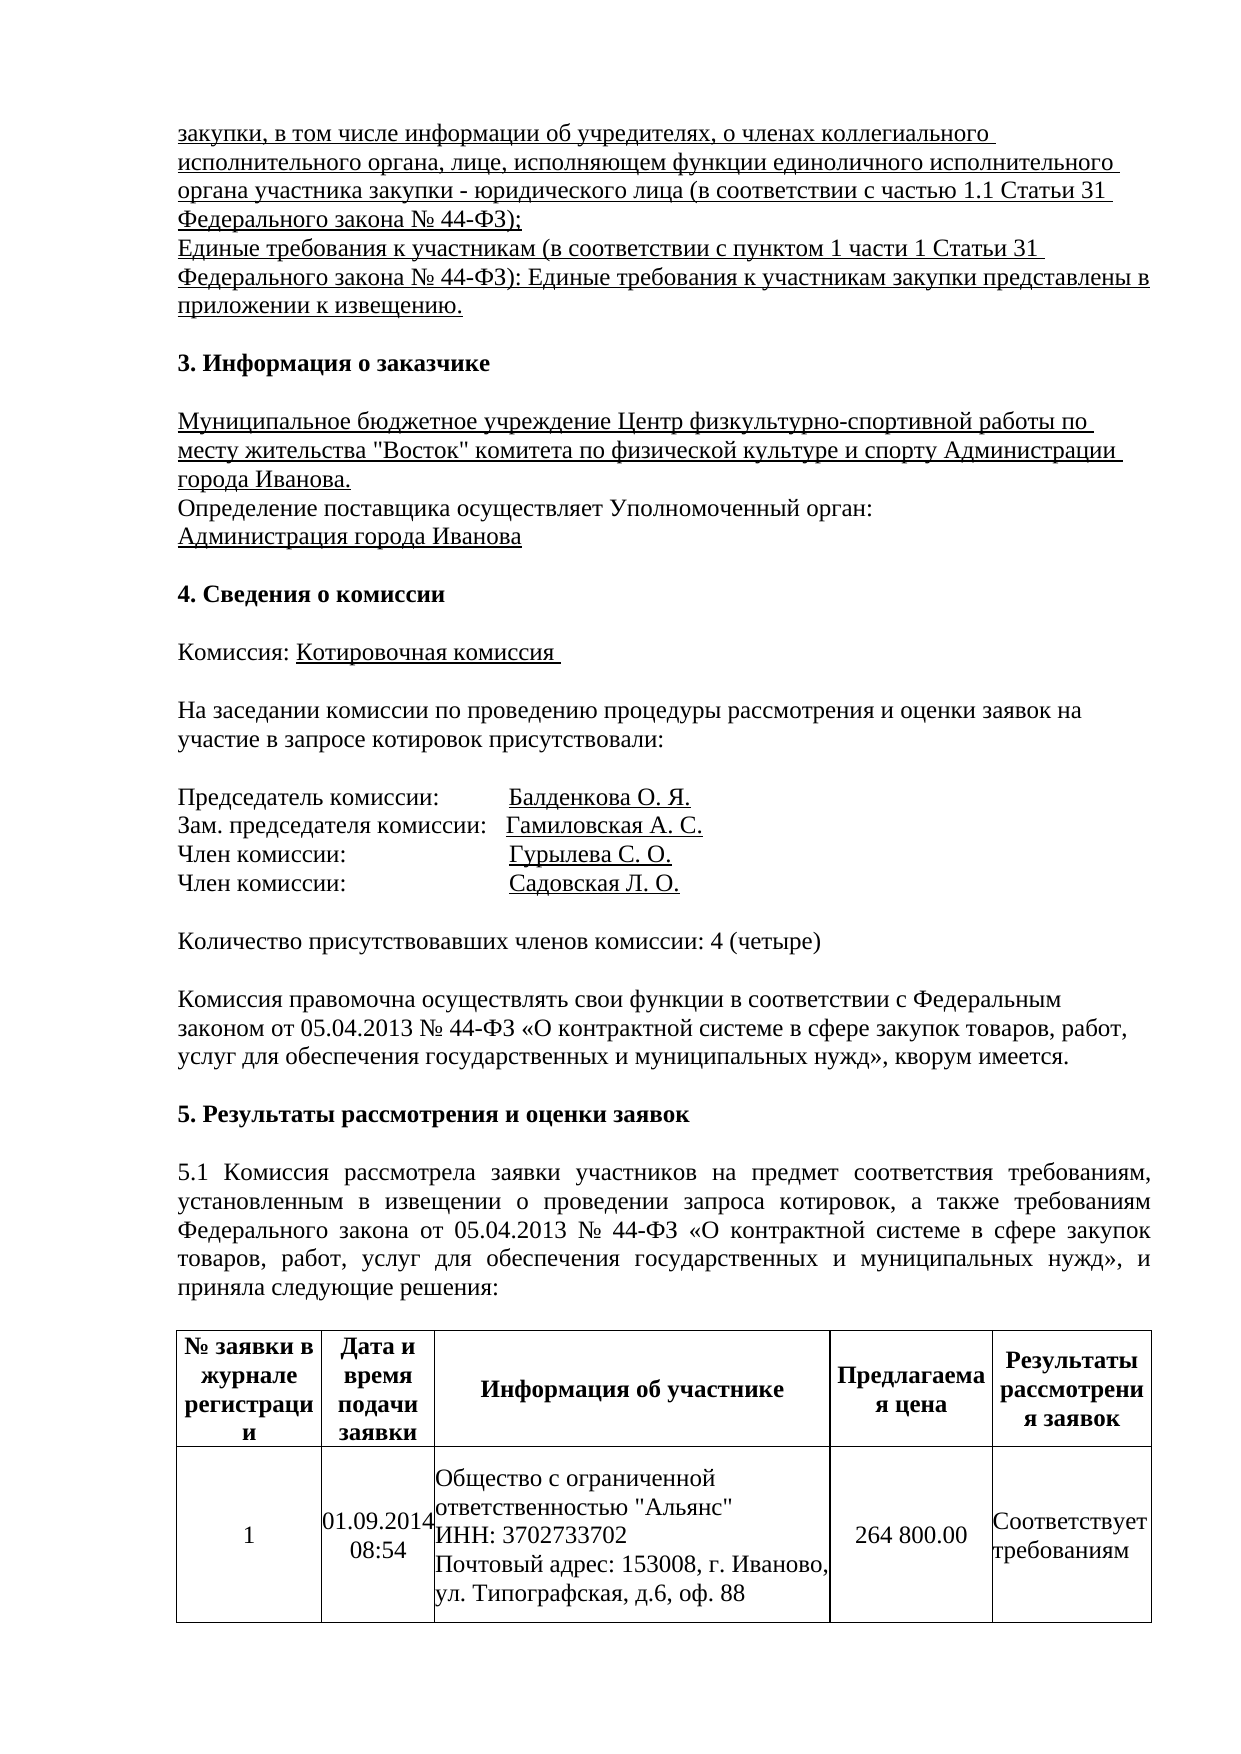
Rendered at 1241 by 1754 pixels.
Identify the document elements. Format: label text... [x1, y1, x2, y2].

text Количество присутствовавших членов комиссии: 4 (четыре) [177, 926, 1152, 955]
text Председатель комиссии: Балденкова О. Я. Зам. председателя комиссии: Гамиловская А. С. Член комиссии: Гурылева С. О. Член комиссии: Садовская Л. О. [177, 782, 1152, 897]
table_header Результаты рассмотрения заявок [993, 1331, 1151, 1446]
text 3. Информация о заказчике [177, 348, 1152, 377]
table_cell 264 800.00 [831, 1447, 992, 1622]
text На заседании комиссии по проведению процедуры рассмотрения и оценки заявок на участие в запросе котировок присутствовали: [177, 695, 1152, 753]
table_header Предлагаемая цена [831, 1331, 992, 1446]
table_header Информация об участнике [435, 1331, 829, 1446]
text Комиссия правомочна осуществлять свои функции в соответствии с Федеральным законом от 05.04.2013 № 44-ФЗ «О контрактной системе в сфере закупок товаров, работ, услуг для обеспечения государственных и муниципальных нужд», кворум имеется. [177, 984, 1152, 1070]
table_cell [993, 1447, 1151, 1622]
text Определение поставщика осуществляет Уполномоченный орган: [177, 493, 1152, 521]
text 5. Результаты рассмотрения и оценки заявок [177, 1099, 1152, 1128]
table_cell Общество с ограниченной ответственностью "Альянс" ИНН: 3702733702 Почтовый адрес: 153008, г. Иваново, ул. Типографская, д.6, оф. 88 [435, 1447, 829, 1622]
text 5.1 Комиссия рассмотрела заявки участников на предмет соответствия требованиям, установленным в извещении о проведении запроса котировок, а также требованиям Федерального закона от 05.04.2013 № 44-ФЗ «О контрактной системе в сфере закупок товаров, работ, услуг для обеспечения государственных и муниципальных нужд», и приняла следующие решения: [177, 1157, 1152, 1301]
text Комиссия: Котировочная комиссия [177, 637, 1152, 666]
text 4. Сведения о комиссии [177, 579, 1152, 608]
table_header Администрация города Иванова [177, 521, 1152, 550]
table_cell 01.09.2014 08:54 [322, 1447, 434, 1622]
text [177, 118, 1152, 319]
table_header № заявки в журнале регистрации [177, 1331, 321, 1446]
table_header Дата и время подачи заявки [322, 1331, 434, 1446]
table_header Муниципальное бюджетное учреждение Центр физкультурно-спортивной работы по месту жительства "Восток" комитета по физической культуре и спорту Администрации города Иванова. [177, 406, 1152, 493]
table_cell 1 [177, 1447, 321, 1622]
